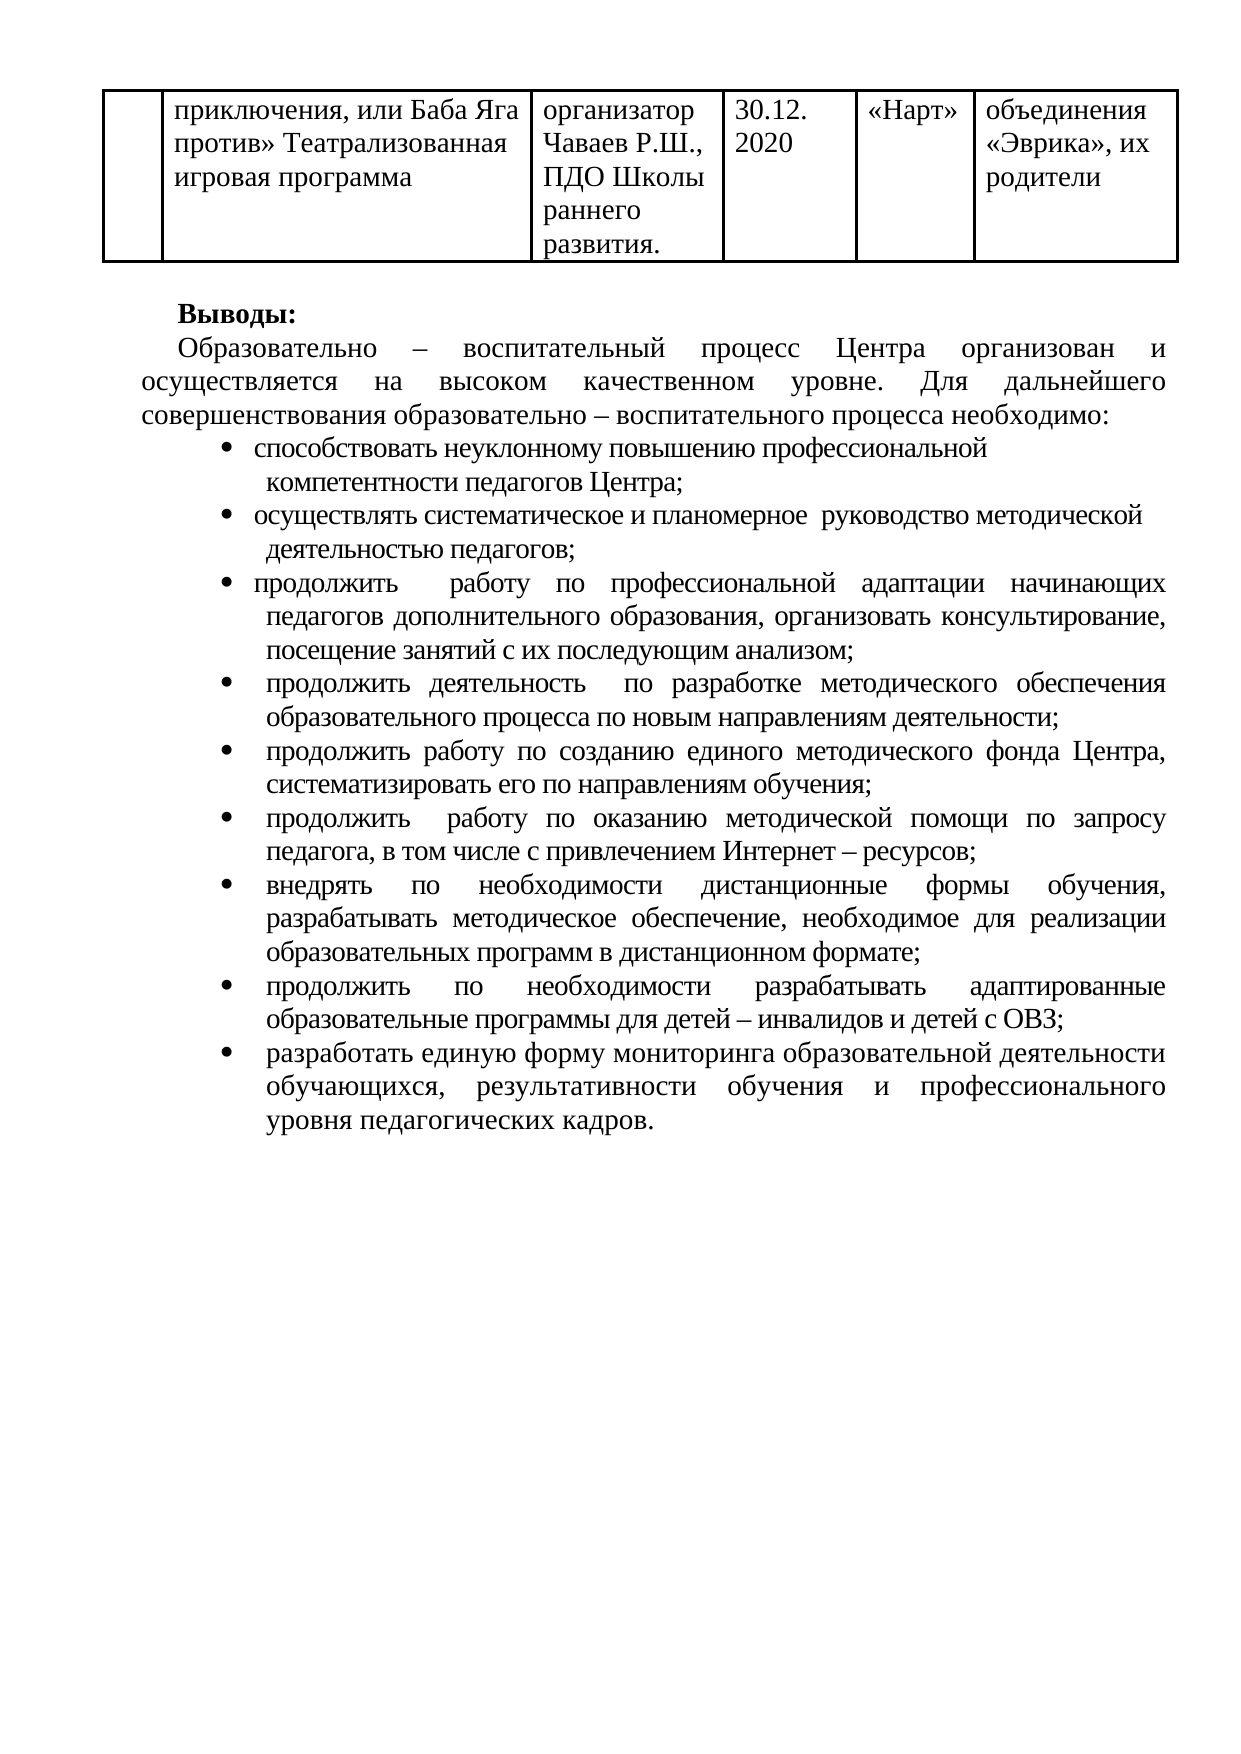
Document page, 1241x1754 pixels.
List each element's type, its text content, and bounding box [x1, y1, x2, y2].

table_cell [976, 92, 1176, 259]
table_cell [105, 92, 161, 259]
list разработать единую форму мониторинга образовательной деятельности обучающихся, результативности обучения и профессионального уровня педагогических кадров. [222, 1035, 1167, 1136]
table_cell 25 –30.12. 2020 [725, 92, 855, 259]
list продолжить по необходимости разрабатывать адаптированные образовательные программы для детей – инвалидов и детей с ОВЗ; [222, 968, 1167, 1035]
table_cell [164, 92, 530, 259]
list внедрять по необходимости дистанционные формы обучения, разрабатывать методическое обеспечение, необходимое для реализации образовательных программ в дистанционном формате; [222, 867, 1167, 968]
list продолжить деятельность по разработке методического обеспечения образовательного процесса по новым направлениям деятельности; [222, 665, 1167, 733]
list продолжить работу по созданию единого методического фонда Центра, систематизировать его по направлениям обучения; [222, 733, 1167, 800]
text Выводы: [141, 296, 1167, 330]
text Образовательно – воспитательный процесс Центра организован и осуществляется на высоком качественном уровне. Для дальнейшего совершенствования образовательно – воспитательного процесса необходимо: [141, 330, 1167, 430]
list осуществлять систематическое и планомерное руководство методической деятельностью педагогов; [222, 497, 1167, 565]
list продолжить работу по профессиональной адаптации начинающих педагогов дополнительного образования, организовать консультирование, посещение занятий с их последующим анализом; [222, 565, 1167, 665]
list способствовать неуклонному повышению профессиональной компетентности педагогов Центра; [222, 430, 1167, 497]
table_cell Центр «Нарт» [858, 92, 973, 259]
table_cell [533, 92, 722, 259]
list продолжить работу по оказанию методической помощи по запросу педагога, в том числе с привлечением Интернет – ресурсов; [222, 800, 1167, 867]
